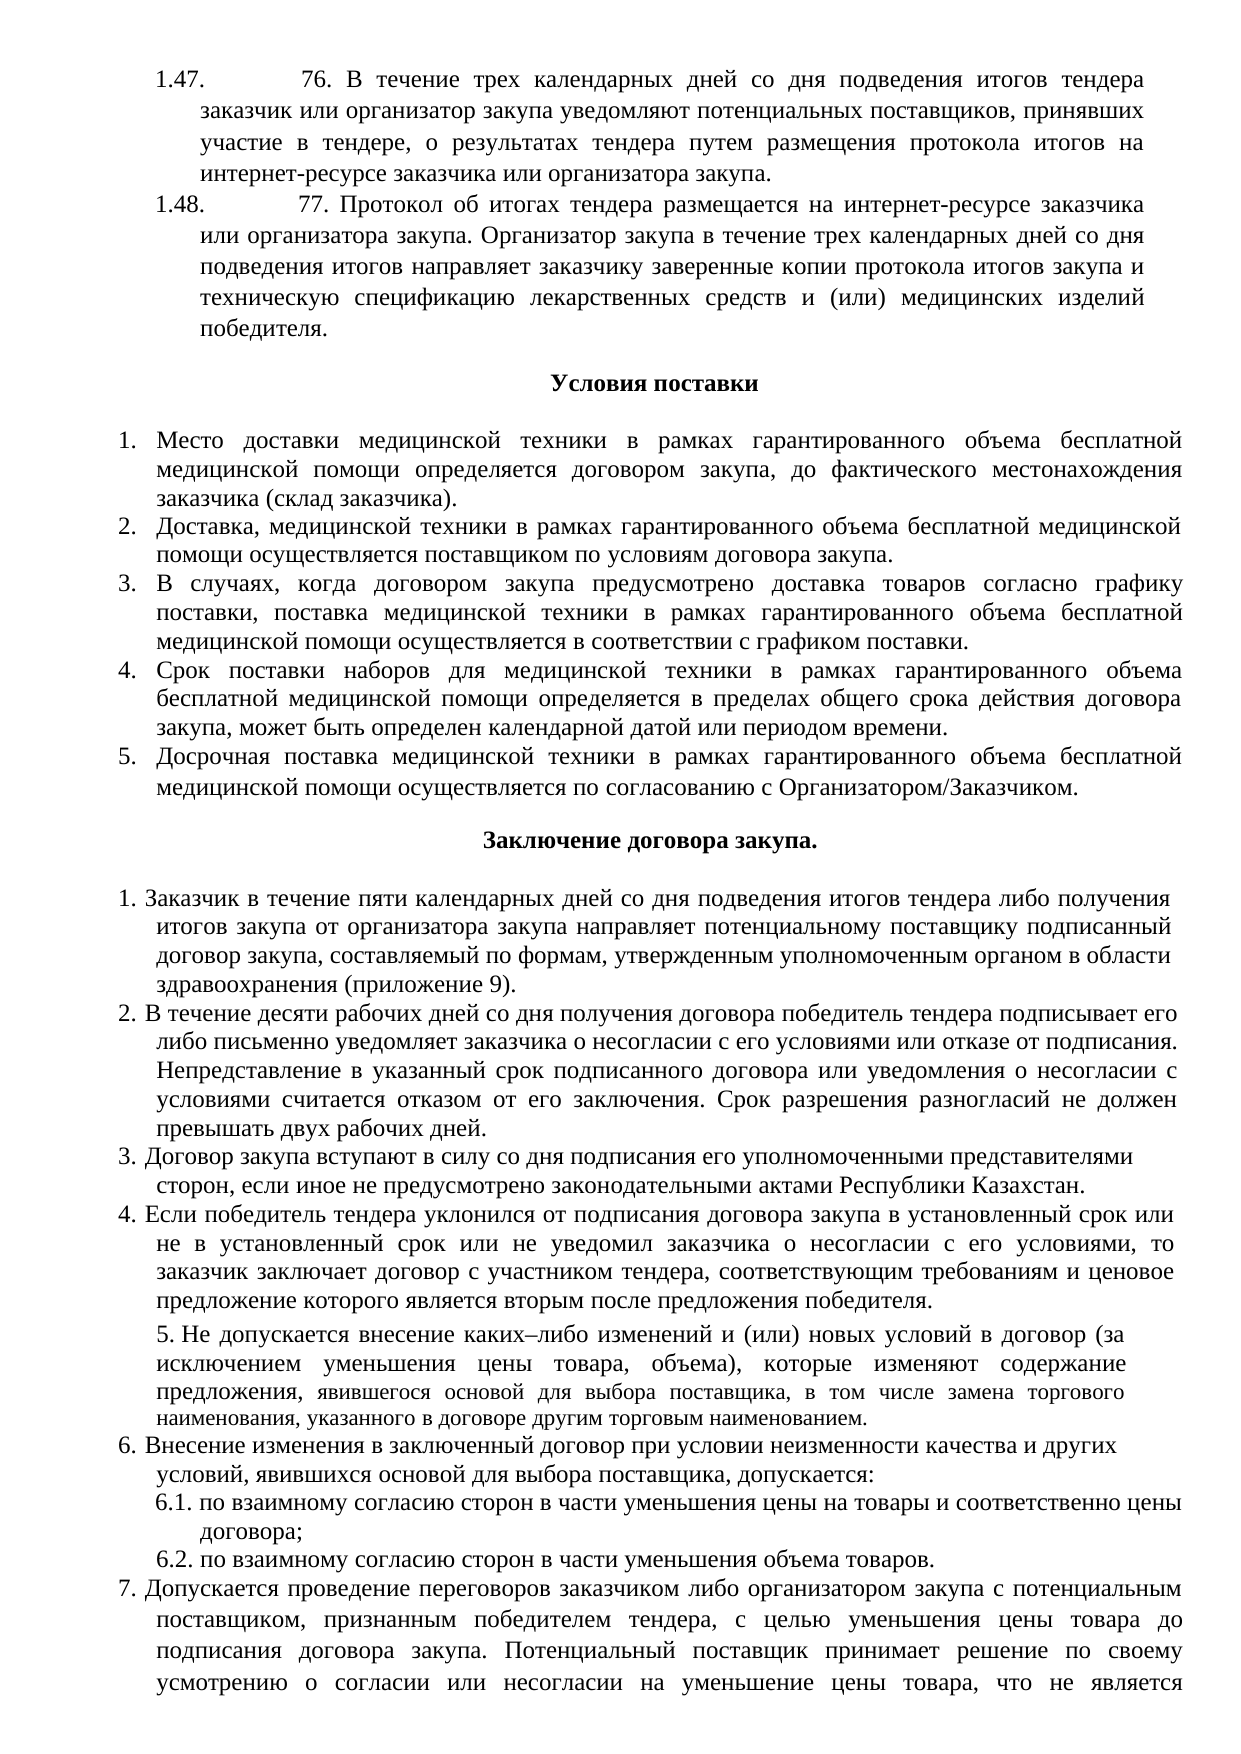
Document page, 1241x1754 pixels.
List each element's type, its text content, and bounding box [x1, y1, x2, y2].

list Не допускается внесение каких–либо изменений и (или) новых условий в договор (за исключением уменьшения цены товара, объема), которые изменяют содержание предложения, явившегося основой для выбора поставщика, в том числе замена торгового наименования, указанного в договоре другим торговым наименованием. [156, 1320, 1126, 1431]
list Место доставки медицинской техники в рамках гарантированного объема бесплатной медицинской помощи определяется договором закупа, до фактического местонахождения заказчика (склад заказчика). [118, 425, 1182, 511]
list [118, 1573, 1183, 1695]
list 77. Протокол об итогах тендера размещается на интернет-ресурсе заказчика или организатора закупа. Организатор закупа в течение трех календарных дней со дня подведения итогов направляет заказчику заверенные копии протокола итогов закупа и техническую спецификацию лекарственных средств и (или) медицинских изделий победителя. [155, 189, 1145, 342]
list Договор закупа вступают в силу со дня подписания его уполномоченными представителями сторон, если иное не предусмотрено законодательными актами Республики Казахстан. [118, 1141, 1134, 1199]
list по взаимному согласию сторон в части уменьшения цены на товары и соответственно цены договора; [155, 1488, 1182, 1544]
subtitle Условия поставки [178, 368, 1130, 397]
list Внесение изменения в заключенный договор при условии неизменности качества и других условий, явившихся основой для выбора поставщика, допускается: [118, 1431, 1118, 1488]
list Досрочная поставка медицинской техники в рамках гарантированного объема бесплатной медицинской помощи осуществляется по согласованию с Организатором/Заказчиком. [118, 741, 1182, 801]
subtitle Заключение договора закупа. [170, 826, 1130, 854]
list В течение десяти рабочих дней со дня получения договора победитель тендера подписывает его либо письменно уведомляет заказчика о несогласии с его условиями или отказе от подписания. Непредставление в указанный срок подписанного договора или уведомления о несогласии с условиями считается отказом от его заключения. Срок разрешения разногласий не должен превышать двух рабочих дней. [118, 998, 1178, 1141]
list Срок поставки наборов для медицинской техники в рамках гарантированного объема бесплатной медицинской помощи определяется в пределах общего срока действия договора закупа, может быть определен календарной датой или периодом времени. [118, 655, 1182, 741]
list В случаях, когда договором закупа предусмотрено доставка товаров согласно графику поставки, поставка медицинской техники в рамках гарантированного объема бесплатной медицинской помощи осуществляется в соответствии с графиком поставки. [118, 568, 1183, 655]
list 76. В течение трех календарных дней со дня подведения итогов тендера заказчик или организатор закупа уведомляют потенциальных поставщиков, принявших участие в тендере, о результатах тендера путем размещения протокола итогов на интернет-ресурсе заказчика или организатора закупа. [155, 64, 1145, 186]
list по взаимному согласию сторон в части уменьшения объема товаров. [156, 1544, 1194, 1573]
list Если победитель тендера уклонился от подписания договора закупа в установленный срок или не в установленный срок или не уведомил заказчика о несогласии с его условиями, то заказчик заключает договор с участником тендера, соответствующим требованиям и ценовое предложение которого является вторым после предложения победителя. [118, 1199, 1175, 1314]
list Заказчик в течение пяти календарных дней со дня подведения итогов тендера либо получения итогов закупа от организатора закупа направляет потенциальному поставщику подписанный договор закупа, составляемый по формам, утвержденным уполномоченным органом в области здравоохранения (приложение 9). [118, 883, 1172, 998]
list Доставка, медицинской техники в рамках гарантированного объема бесплатной медицинской помощи осуществляется поставщиком по условиям договора закупа. [118, 512, 1182, 568]
